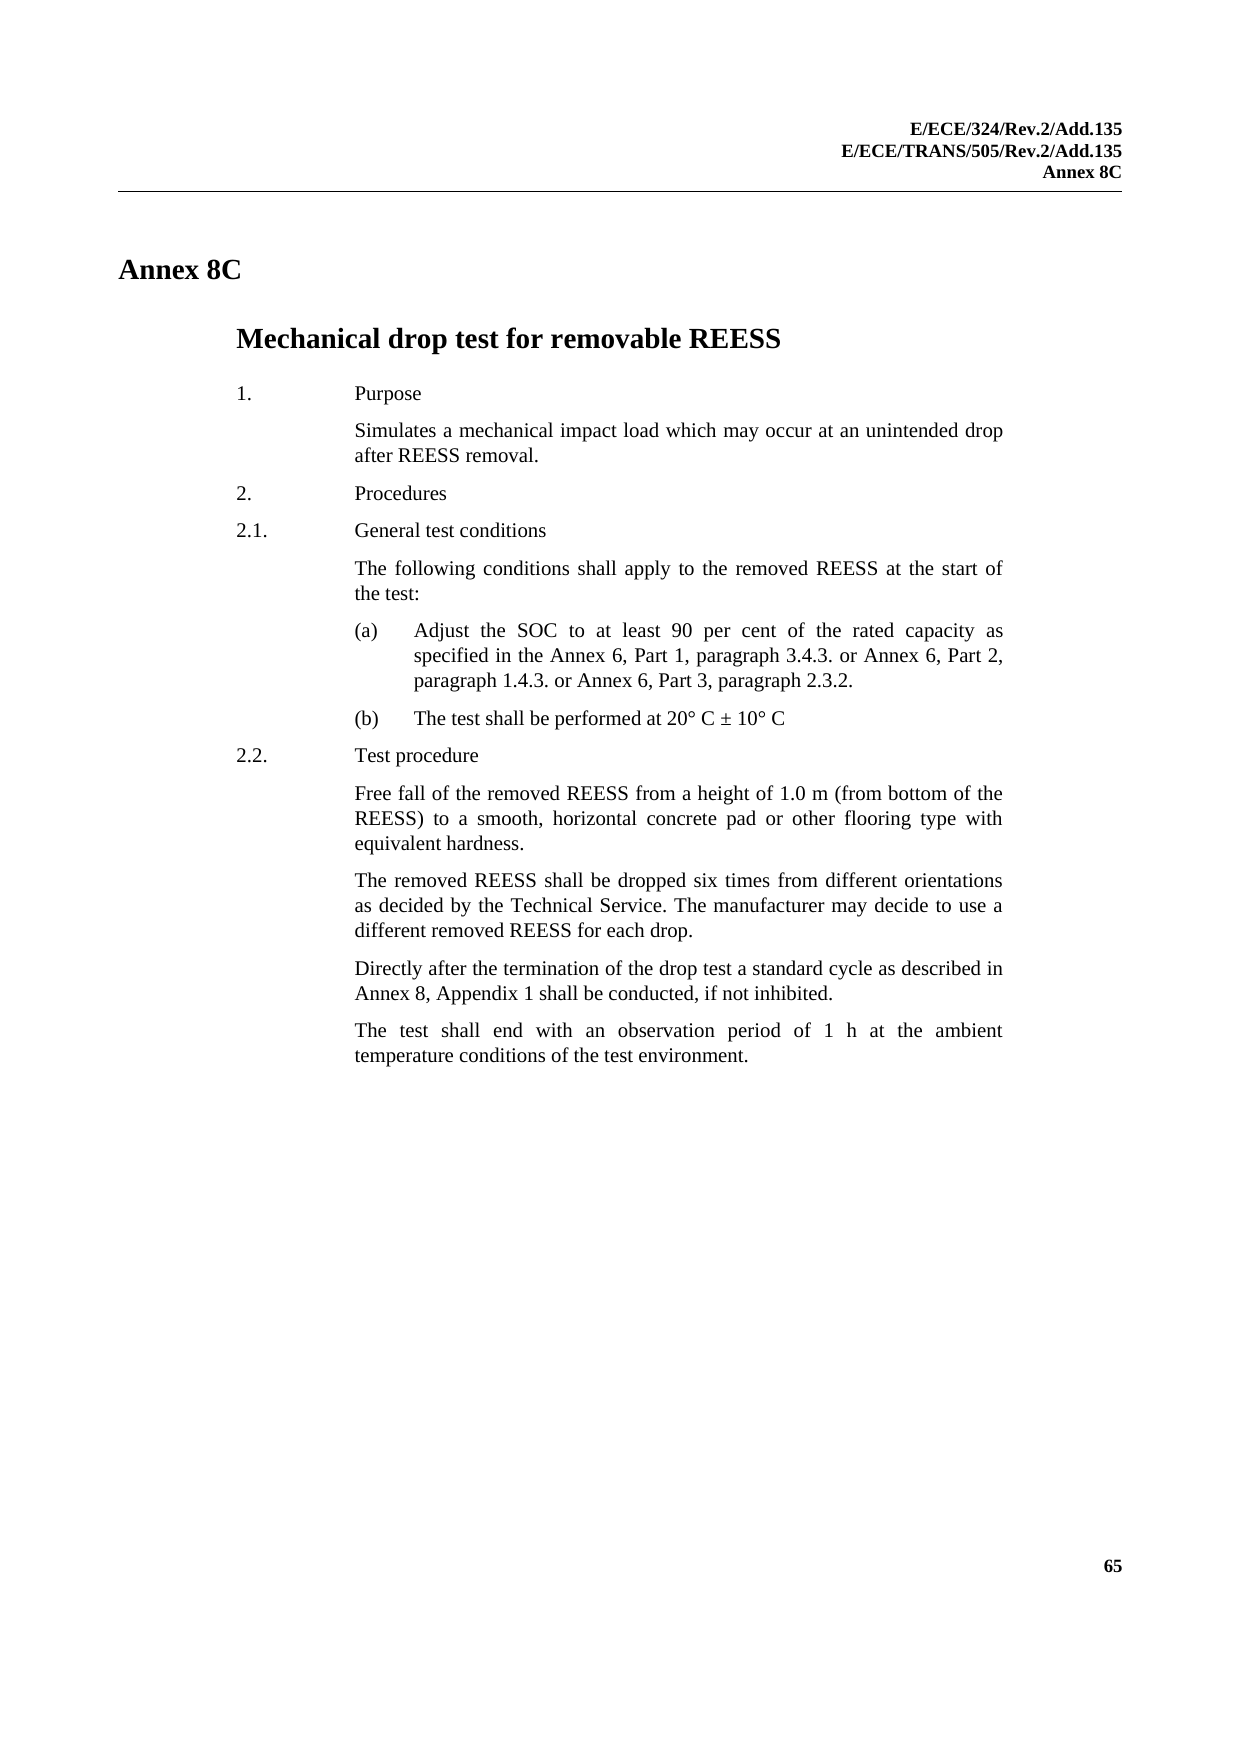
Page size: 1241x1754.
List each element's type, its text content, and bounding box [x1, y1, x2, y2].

text 2.1. General test conditions [236, 517, 1015, 542]
text The removed REESS shall be dropped six times from different orientations as decided by the Technical Service. The manufacturer may decide to use a different removed REESS for each drop. [354, 867, 1004, 942]
text Free fall of the removed REESS from a height of 1.0 m (from bottom of the REESS) to a smooth, horizontal concrete pad or other flooring type with equivalent hardness. [354, 780, 1004, 855]
text (b) The test shall be performed at 20° C ± 10° C [354, 705, 1004, 730]
text The test shall end with an observation period of 1 h at the ambient temperature conditions of the test environment. [354, 1017, 1004, 1067]
text Annex 8C [118, 255, 1004, 286]
text 2. Procedures [236, 480, 1004, 505]
text Simulates a mechanical impact load which may occur at an unintended drop after REESS removal. [354, 417, 1004, 467]
text 1. Purpose [236, 380, 1122, 405]
text Directly after the termination of the drop test a standard cycle as described in Annex 8, Appendix 1 shall be conducted, if not inhibited. [354, 955, 1004, 1005]
text 2.2. Test procedure [236, 742, 1004, 767]
list Adjust the SOC to at least 90 per cent of the rated capacity as specified in the Annex 6, Part 1, paragraph 3.4.3. or Annex 6, Part 2, paragraph 1.4.3. or Annex 6, Part 3, paragraph 2.3.2. [354, 617, 1004, 692]
text Mechanical drop test for removable REESS [118, 323, 1004, 355]
text The following conditions shall apply to the removed REESS at the start of the test: [354, 555, 1004, 605]
